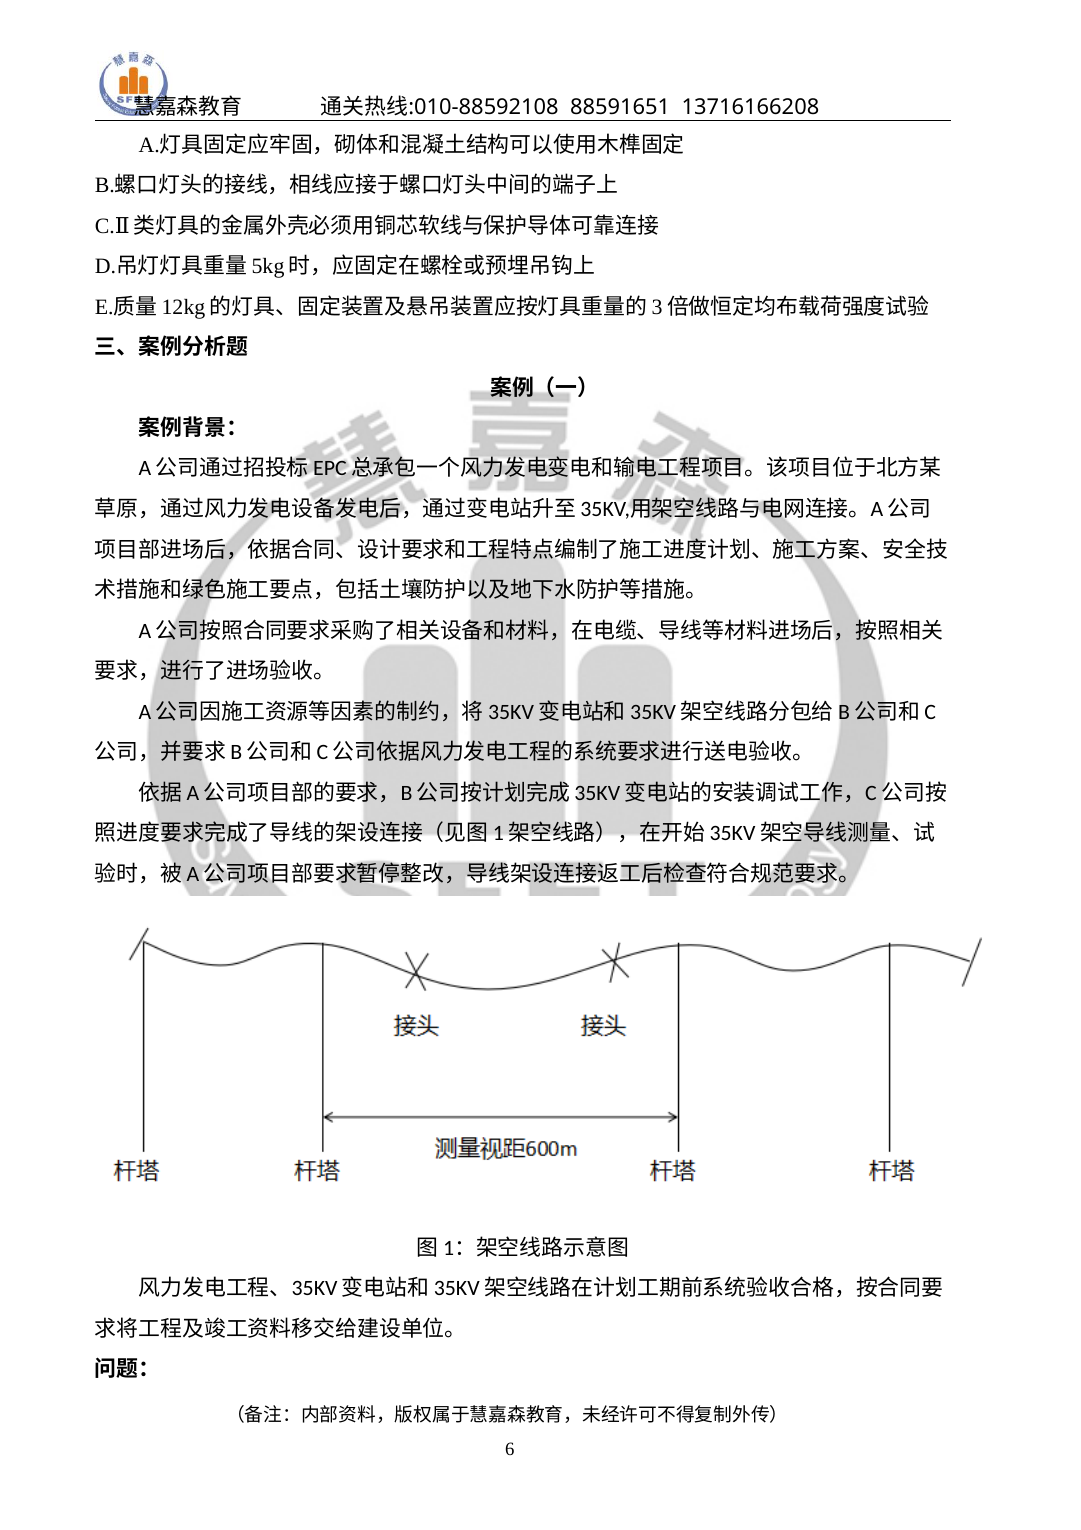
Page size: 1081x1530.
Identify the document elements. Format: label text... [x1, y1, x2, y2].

text A.灯具固定应牢固，砌体和混凝土结构可以使用木榫固定 [94, 127, 951, 159]
text A公司因施工资源等因素的制约，将35KV变电站和35KV架空线路分包给B公司和C公司，并要求B公司和C公司依据风力发电工程的系统要求进行送电验收。 [94, 693, 951, 766]
picture [0, 0, 1054, 1480]
text E.质量12kg的灯具、固定装置及悬吊装置应按灯具重量的3倍做恒定均布载荷强度试验 [94, 288, 951, 321]
text 风力发电工程、35KV变电站和35KV架空线路在计划工期前系统验收合格，按合同要求将工程及竣工资料移交给建设单位。 [94, 1270, 951, 1343]
text 问题： [94, 1351, 951, 1383]
text D.吊灯灯具重量5kg时，应固定在螺栓或预埋吊钩上 [94, 248, 951, 280]
text A公司按照合同要求采购了相关设备和材料，在电缆、导线等材料进场后，按照相关要求，进行了进场验收。 [94, 612, 951, 685]
text 图1：架空线路示意图 [94, 1229, 951, 1262]
text A公司通过招投标EPC总承包一个风力发电变电和输电工程项目。该项目位于北方某草原，通过风力发电设备发电后，通过变电站升至35KV,用架空线路与电网连接。A公司项目部进场后，依据合同、设计要求和工程特点编制了施工进度计划、施工方案、安全技术措施和绿色施工要点，包括土壤防护以及地下水防护等措施。 [94, 450, 951, 604]
text 依据A公司项目部的要求，B公司按计划完成35KV变电站的安装调试工作，C公司按照进度要求完成了导线的架设连接（见图1架空线路），在开始35KV架空导线测量、试验时，被A公司项目部要求暂停整改，导线架设连接返工后检查符合规范要求。 [94, 774, 951, 888]
text C.Ⅱ类灯具的金属外壳必须用铜芯软线与保护导体可靠连接 [94, 207, 951, 240]
text 案例（一） [94, 369, 951, 402]
text 三、案例分析题 [94, 329, 951, 361]
text 案例背景： [94, 409, 951, 442]
text B.螺口灯头的接线，相线应接于螺口灯头中间的端子上 [94, 167, 951, 199]
